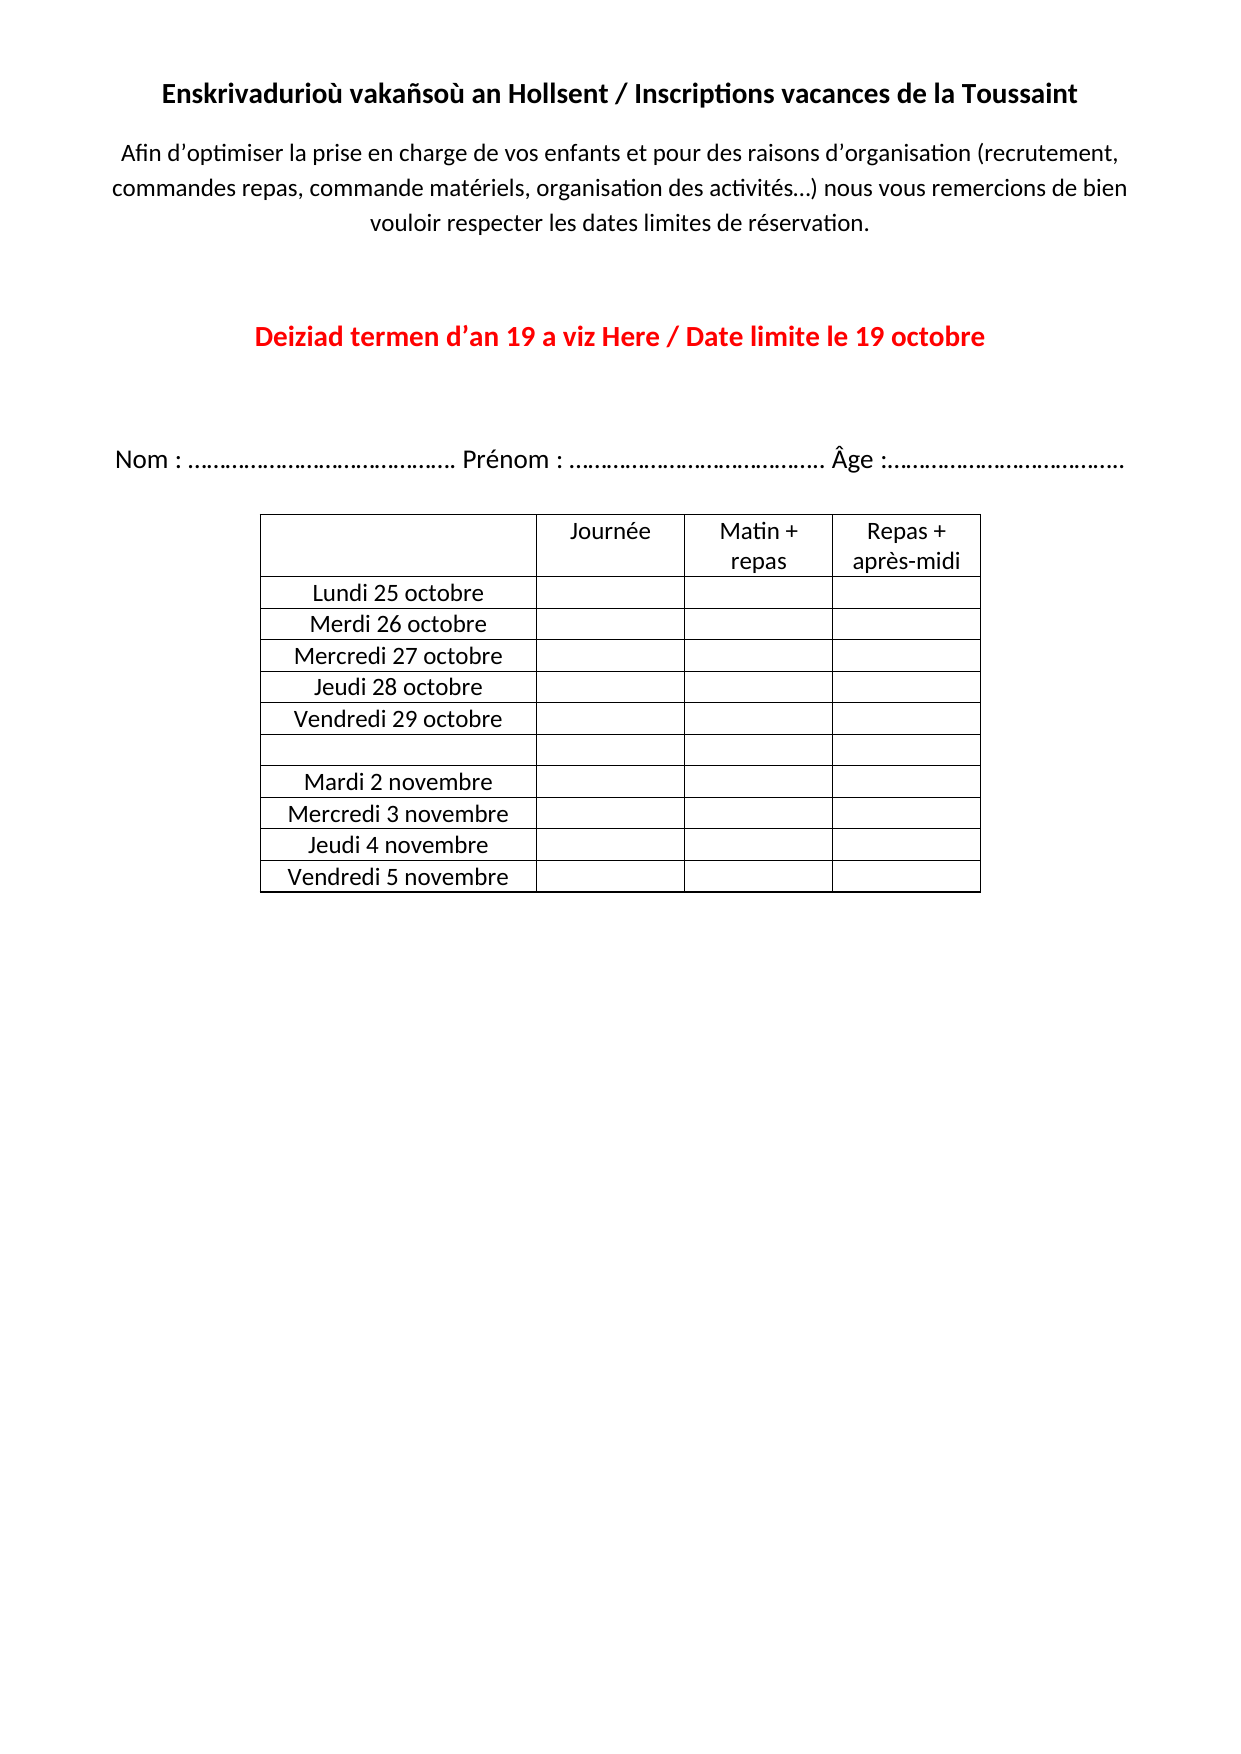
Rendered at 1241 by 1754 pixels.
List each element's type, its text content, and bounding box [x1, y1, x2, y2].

table_cell [833, 861, 980, 891]
table_header [261, 515, 536, 576]
table_cell [833, 640, 980, 671]
table_cell [833, 766, 980, 797]
table_cell Vendredi 5 novembre [261, 861, 536, 891]
text Enskrivadurioù vakañsoù an Hollsent / Inscriptions vacances de la Toussaint [75, 75, 1165, 111]
table_cell [537, 766, 684, 797]
table_cell [537, 798, 684, 828]
text Nom : ……………………………………. Prénom : ………………………………….. Âge :……………………………….. [75, 442, 1165, 475]
table_cell [685, 609, 832, 639]
table_cell [537, 577, 684, 607]
table_cell [685, 829, 832, 860]
table_cell [833, 703, 980, 734]
table_header Repas + après-midi [833, 515, 980, 576]
table_cell [537, 640, 684, 671]
table_cell [537, 672, 684, 702]
table_header Journée [537, 515, 684, 576]
table_cell Merdi 26 octobre [261, 609, 536, 639]
table_cell Mercredi 27 octobre [261, 640, 536, 671]
text Deiziad termen d’an 19 a viz Here / Date limite le 19 octobre [75, 318, 1165, 354]
table_cell [685, 577, 832, 607]
table_cell [685, 861, 832, 891]
table_cell [833, 577, 980, 607]
table_cell Mercredi 3 novembre [261, 798, 536, 828]
table_cell Jeudi 4 novembre [261, 829, 536, 860]
table_cell [833, 609, 980, 639]
table_cell [685, 798, 832, 828]
table_cell [685, 703, 832, 734]
table_cell [261, 735, 536, 765]
table_cell [685, 672, 832, 702]
table_cell [537, 735, 684, 765]
table_cell [685, 640, 832, 671]
table_cell [537, 861, 684, 891]
table_cell [833, 798, 980, 828]
table_cell [537, 829, 684, 860]
table_cell Lundi 25 octobre [261, 577, 536, 607]
table_cell Vendredi 29 octobre [261, 703, 536, 734]
table_cell [685, 766, 832, 797]
table_cell [833, 735, 980, 765]
table_cell Jeudi 28 octobre [261, 672, 536, 702]
table_cell [537, 703, 684, 734]
table_cell Mardi 2 novembre [261, 766, 536, 797]
table_cell [833, 829, 980, 860]
text Afin d’optimiser la prise en charge de vos enfants et pour des raisons d’organisation (recrutement, commandes repas, commande matériels, organisation des activités…) nous vous remercions de bien vouloir respecter les dates limites de réservation. [75, 137, 1165, 237]
table_header Matin + repas [685, 515, 832, 576]
table_cell [833, 672, 980, 702]
table_cell [685, 735, 832, 765]
table_cell [537, 609, 684, 639]
